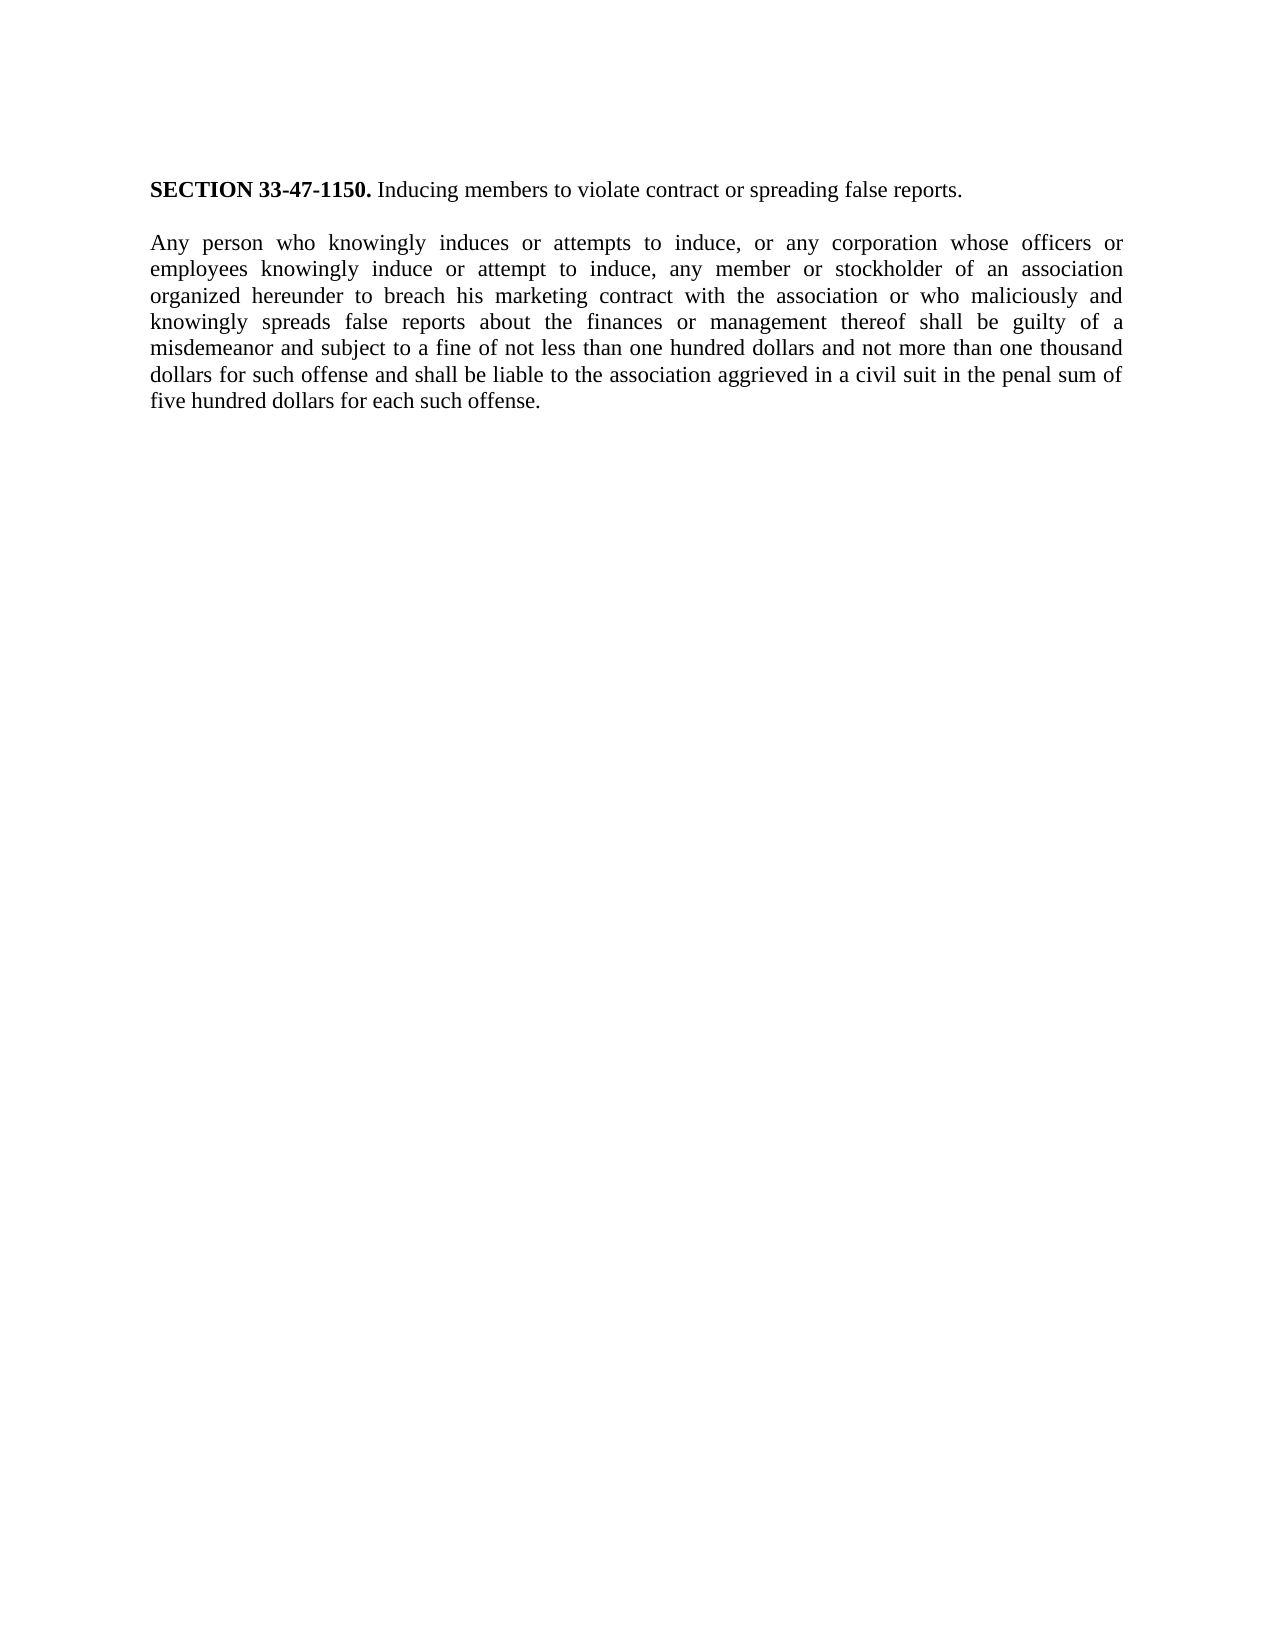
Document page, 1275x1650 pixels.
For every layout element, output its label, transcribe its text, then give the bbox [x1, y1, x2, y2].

text SECTION 33-47-1150. Inducing members to violate contract or spreading false reports. [150, 176, 1125, 203]
text Any person who knowingly induces or attempts to induce, or any corporation whose officers or employees knowingly induce or attempt to induce, any member or stockholder of an association organized hereunder to breach his marketing contract with the association or who maliciously and knowingly spreads false reports about the finances or management thereof shall be guilty of a misdemeanor and subject to a fine of not less than one hundred dollars and not more than one thousand dollars for such offense and shall be liable to the association aggrieved in a civil suit in the penal sum of five hundred dollars for each such offense. [150, 229, 1125, 413]
